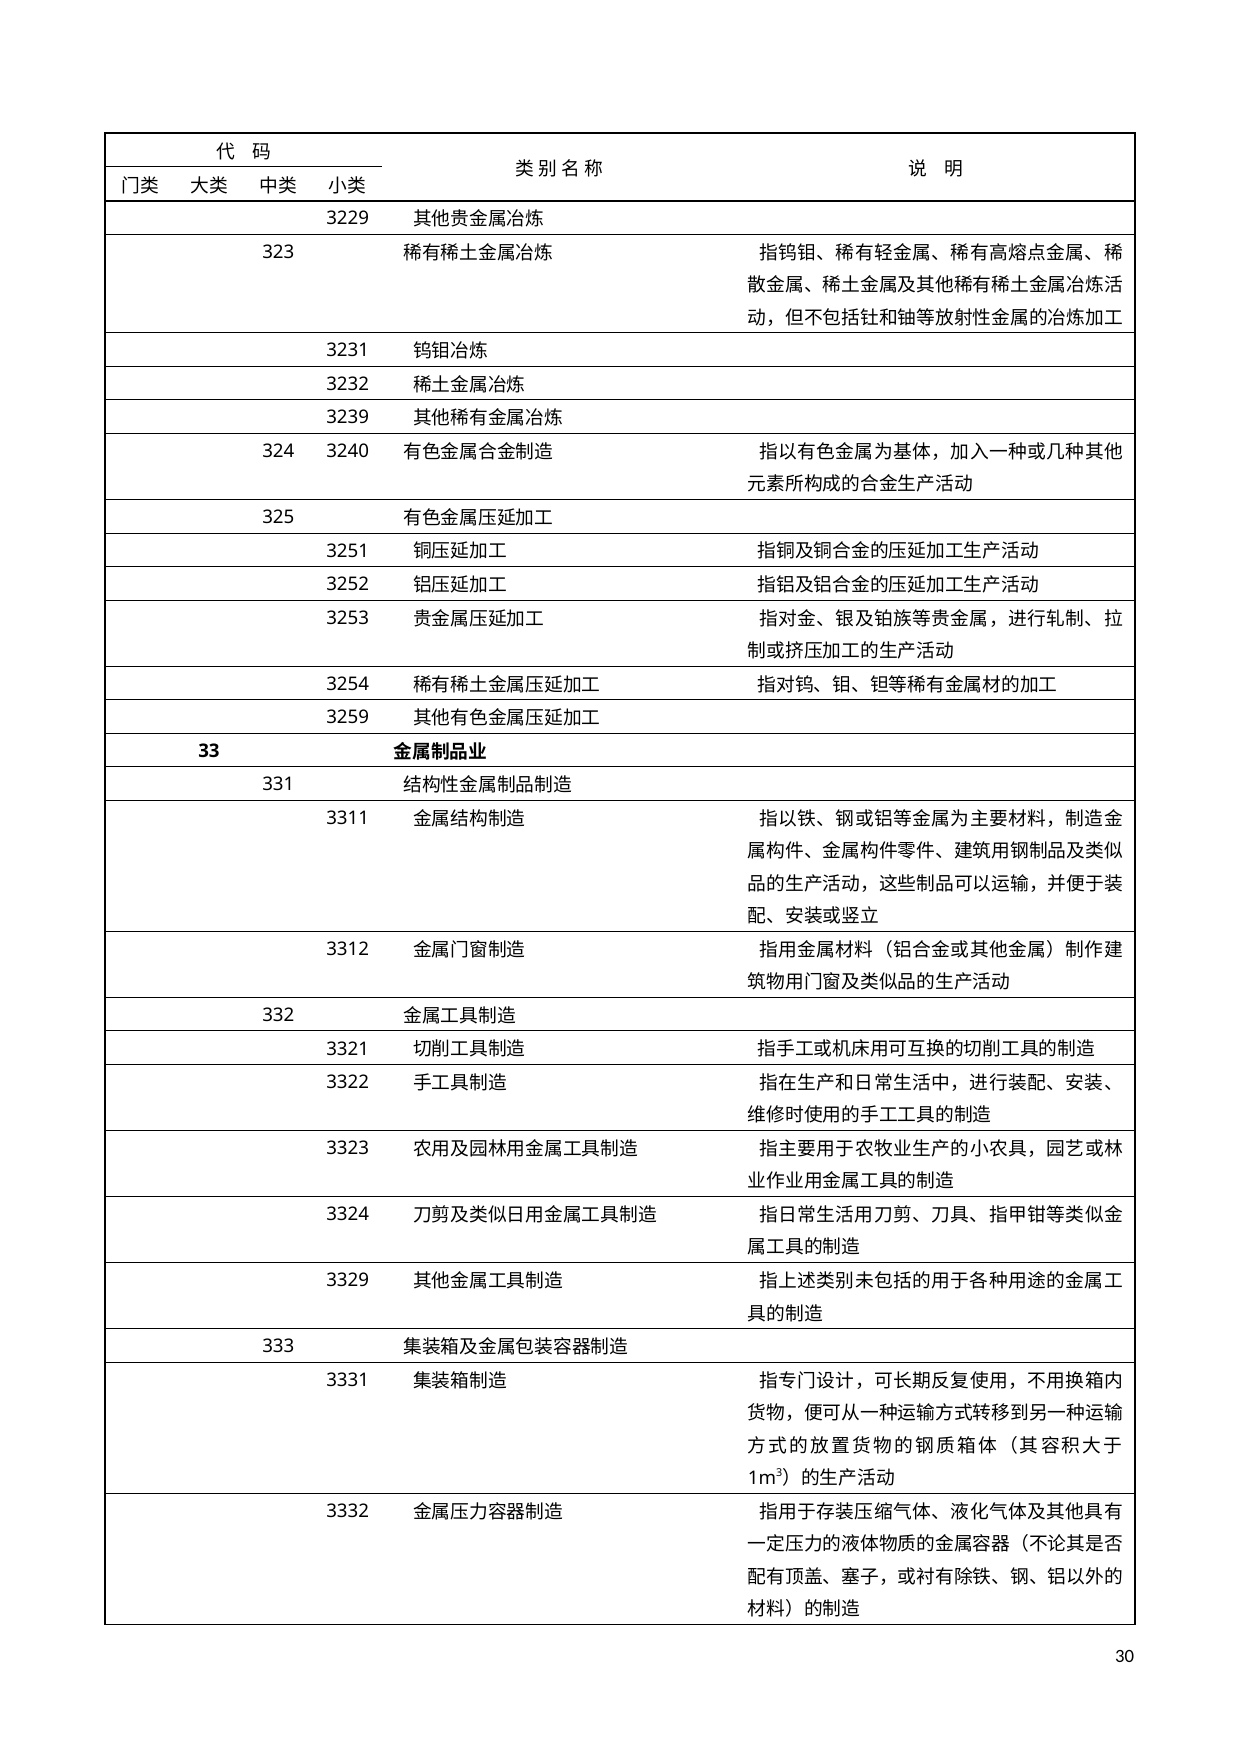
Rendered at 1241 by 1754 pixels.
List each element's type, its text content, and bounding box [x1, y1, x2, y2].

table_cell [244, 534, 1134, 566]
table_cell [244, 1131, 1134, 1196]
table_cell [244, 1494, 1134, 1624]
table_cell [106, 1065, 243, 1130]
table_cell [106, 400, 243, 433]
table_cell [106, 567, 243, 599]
table_header 类 别 名 称 [382, 134, 736, 200]
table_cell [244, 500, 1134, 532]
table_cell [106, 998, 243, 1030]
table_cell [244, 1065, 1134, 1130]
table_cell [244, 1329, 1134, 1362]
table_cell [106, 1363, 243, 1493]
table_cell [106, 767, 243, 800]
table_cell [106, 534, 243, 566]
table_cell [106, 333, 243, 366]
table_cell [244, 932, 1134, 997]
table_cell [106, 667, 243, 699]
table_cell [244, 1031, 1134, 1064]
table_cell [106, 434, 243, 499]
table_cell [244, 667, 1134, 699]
table_header 代 码 [106, 134, 382, 166]
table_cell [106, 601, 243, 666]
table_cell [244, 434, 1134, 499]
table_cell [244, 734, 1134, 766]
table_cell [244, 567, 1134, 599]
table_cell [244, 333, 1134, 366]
table_header 说 明 [736, 134, 1134, 200]
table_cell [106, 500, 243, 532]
table_cell 门类 [106, 167, 174, 200]
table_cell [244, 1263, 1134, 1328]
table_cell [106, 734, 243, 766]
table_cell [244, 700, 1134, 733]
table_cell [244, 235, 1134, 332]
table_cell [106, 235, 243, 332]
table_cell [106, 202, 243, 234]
table_cell 大类 [174, 167, 243, 200]
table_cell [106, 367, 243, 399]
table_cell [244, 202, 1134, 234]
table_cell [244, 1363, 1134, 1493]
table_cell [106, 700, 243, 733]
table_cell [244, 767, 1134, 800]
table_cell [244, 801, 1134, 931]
table_cell 小类 [313, 167, 382, 200]
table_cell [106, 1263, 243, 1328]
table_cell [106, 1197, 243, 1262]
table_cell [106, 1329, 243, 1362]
table_cell 中类 [244, 167, 313, 200]
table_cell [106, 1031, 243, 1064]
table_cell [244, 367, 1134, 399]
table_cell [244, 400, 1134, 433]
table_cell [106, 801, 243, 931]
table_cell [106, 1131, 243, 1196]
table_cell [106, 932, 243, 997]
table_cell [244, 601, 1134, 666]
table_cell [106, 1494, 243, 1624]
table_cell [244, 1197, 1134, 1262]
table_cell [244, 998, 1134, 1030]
